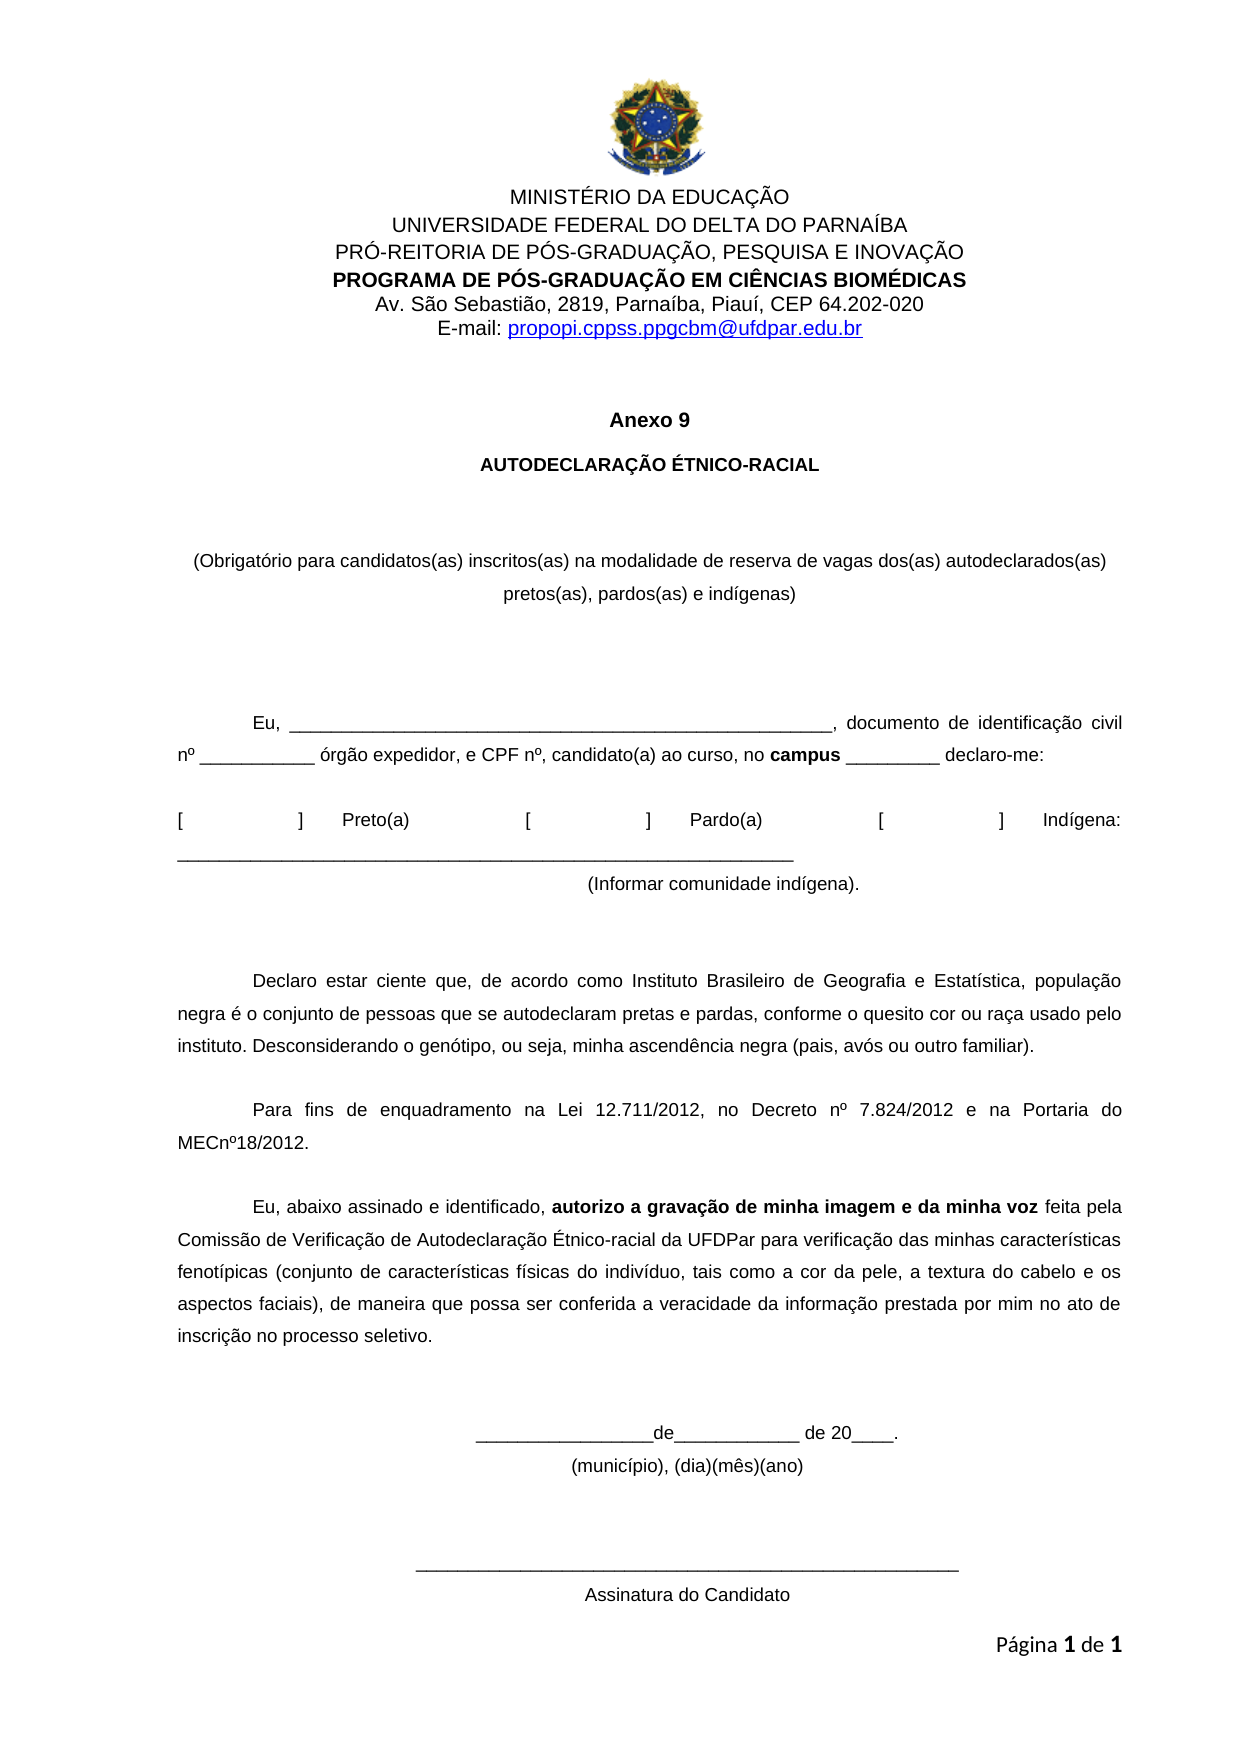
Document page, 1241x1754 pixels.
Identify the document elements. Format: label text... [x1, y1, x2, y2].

text (município), (dia)(mês)(ano) [177, 1454, 1122, 1476]
text ____________________________________________________ [177, 1551, 1122, 1573]
text _________________de____________ de 20____. [177, 1422, 1122, 1444]
text Declaro estar ciente que, de acordo como Instituto Brasileiro de Geografia e Estatística, população negra é o conjunto de pessoas que se autodeclaram pretas e pardas, conforme o quesito cor ou raça usado pelo instituto. Desconsiderando o genótipo, ou seja, minha ascendência negra (pais, avós ou outro familiar). [177, 970, 1122, 1056]
text Eu, ____________________________________________________, documento de identificação civil nº ___________ órgão expedidor, e CPF nº, candidato(a) ao curso, no campus _________ declaro-me: [177, 712, 1122, 766]
text Assinatura do Candidato [177, 1584, 1122, 1605]
text [ ] Preto(a) [ ] Pardo(a) [ ] Indígena: ___________________________________________________________ [177, 809, 1122, 862]
text (Obrigatório para candidatos(as) inscritos(as) na modalidade de reserva de vagas dos(as) autodeclarados(as) pretos(as), pardos(as) e indígenas) [177, 550, 1122, 604]
text Para fins de enquadramento na Lei 12.711/2012, no Decreto nº 7.824/2012 e na Portaria do MECnº18/2012. [177, 1099, 1122, 1153]
text (Informar comunidade indígena). [177, 873, 1240, 895]
text Eu, abaixo assinado e identificado, autorizo a gravação de minha imagem e da minha voz feita pela Comissão de Verificação de Autodeclaração Étnico-racial da UFDPar para verificação das minhas características fenotípicas (conjunto de características físicas do indivíduo, tais como a cor da pele, a textura do cabelo e os aspectos faciais), de maneira que possa ser conferida a veracidade da informação prestada por mim no ato de inscrição no processo seletivo. [177, 1196, 1122, 1347]
picture [602, 75, 714, 182]
text AUTODECLARAÇÃO ÉTNICO-RACIAL [177, 453, 1122, 475]
text Anexo 9 [177, 408, 1122, 432]
